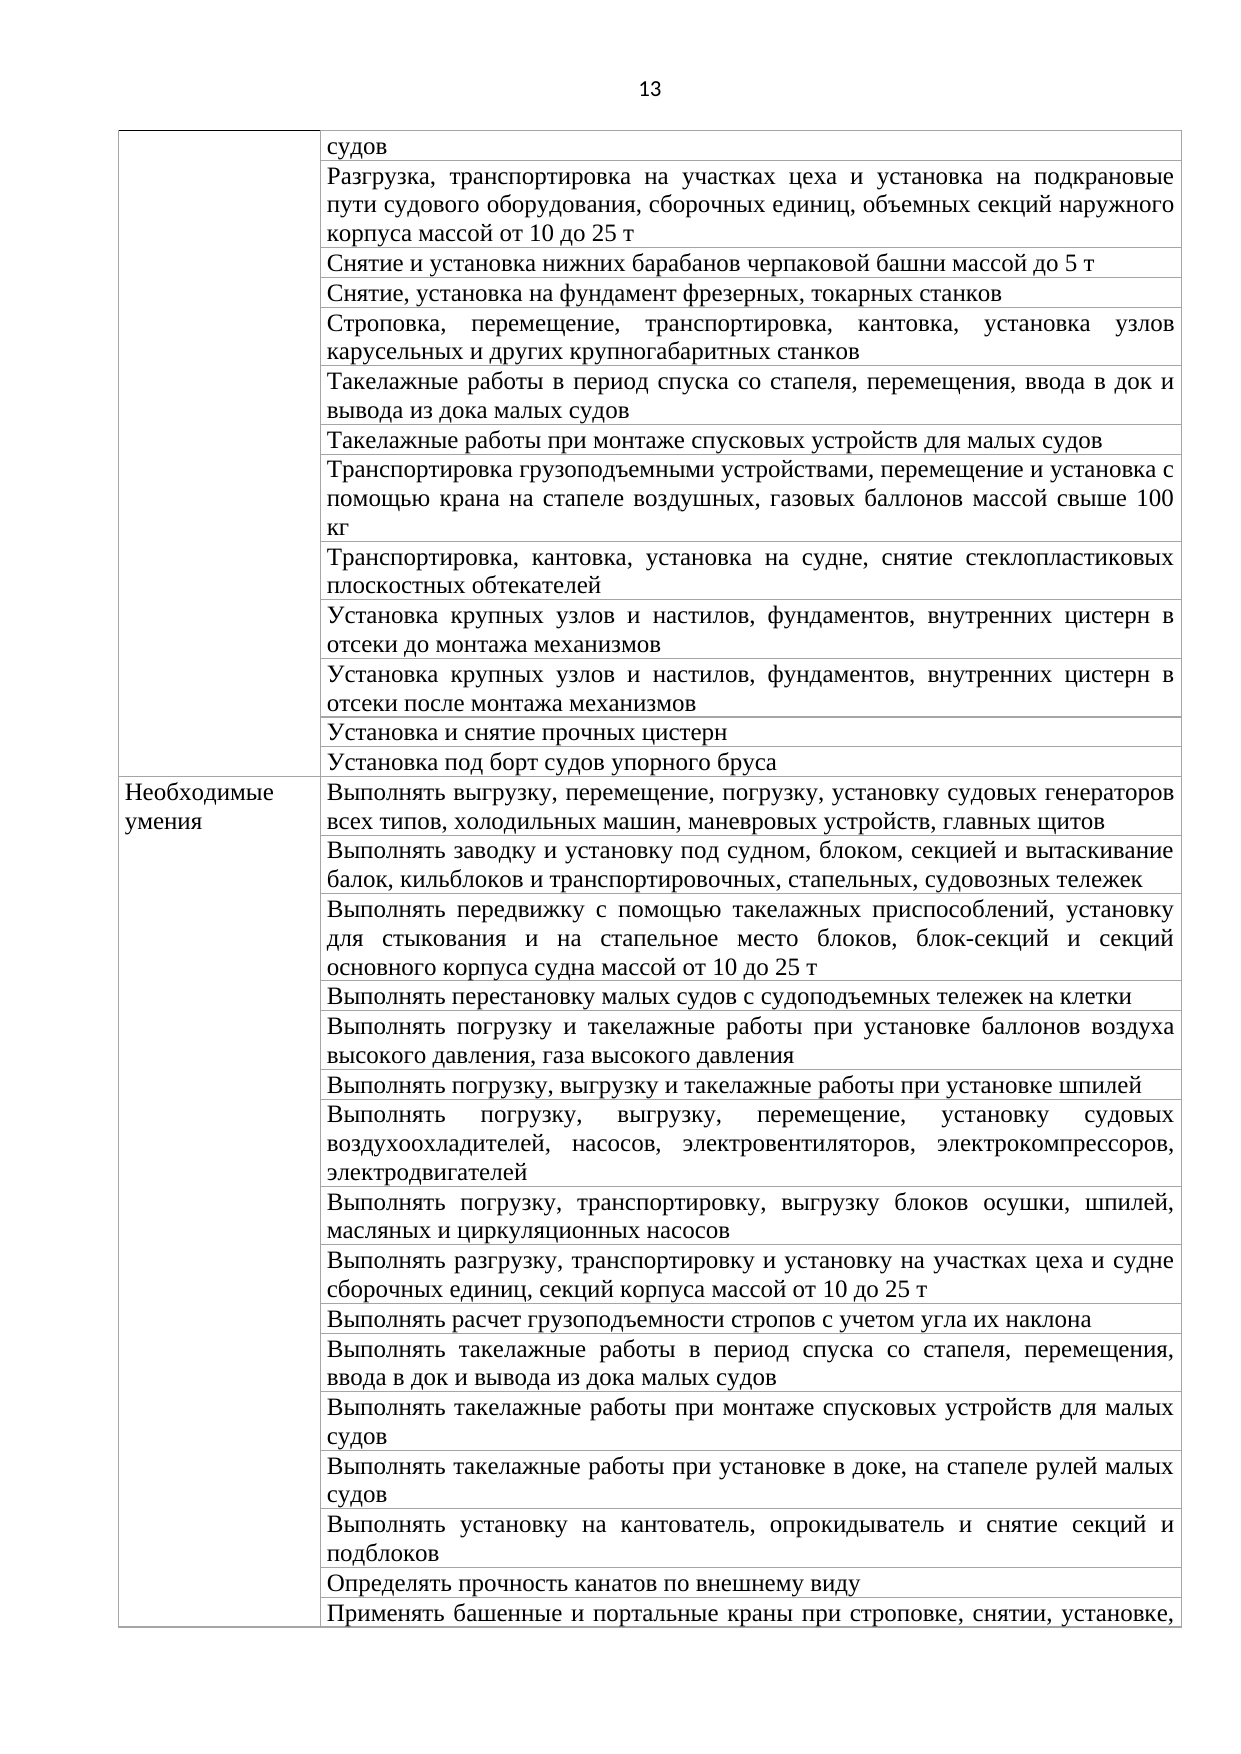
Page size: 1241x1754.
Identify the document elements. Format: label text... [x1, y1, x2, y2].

table_cell Выполнять перестановку малых судов с судоподъемных тележек на клетки [321, 981, 1181, 1010]
table_cell Снятие и установка нижних барабанов черпаковой башни массой до 5 т [321, 248, 1181, 277]
table_cell Разгрузка, транспортировка на участках цеха и установка на подкрановые пути судового оборудования, сборочных единиц, объемных секций наружного корпуса массой от 10 до 25 т [321, 161, 1181, 247]
table_cell Необходимые умения [119, 777, 320, 1626]
table_cell Строповка, перемещение, транспортировка, кантовка, установка узлов карусельных и других крупногабаритных станков [321, 308, 1181, 365]
table_cell Установка крупных узлов и настилов, фундаментов, внутренних цистерн в отсеки после монтажа механизмов [321, 659, 1181, 716]
table_cell Выполнять выгрузку, перемещение, погрузку, установку судовых генераторов всех типов, холодильных машин, маневровых устройств, главных щитов [321, 777, 1181, 834]
table_cell Установка под борт судов упорного бруса [321, 747, 1181, 776]
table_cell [321, 131, 1181, 160]
table_cell Выполнять погрузку, транспортировку, выгрузку блоков осушки, шпилей, масляных и циркуляционных насосов [321, 1187, 1181, 1244]
table_cell Установка крупных узлов и настилов, фундаментов, внутренних цистерн в отсеки до монтажа механизмов [321, 600, 1181, 658]
table_cell Установка и снятие прочных цистерн [321, 718, 1181, 746]
table_cell Выполнять заводку и установку под судном, блоком, секцией и вытаскивание балок, кильблоков и транспортировочных, стапельных, судовозных тележек [321, 836, 1181, 893]
table_cell Выполнять погрузку, выгрузку и такелажные работы при установке шпилей [321, 1070, 1181, 1098]
table_cell Выполнять расчет грузоподъемности стропов с учетом угла их наклона [321, 1304, 1181, 1333]
table_cell Выполнять такелажные работы в период спуска со стапеля, перемещения, ввода в док и вывода из дока малых судов [321, 1334, 1181, 1391]
table_cell Такелажные работы в период спуска со стапеля, перемещения, ввода в док и вывода из дока малых судов [321, 366, 1181, 424]
table_cell Такелажные работы при монтаже спусковых устройств для малых судов [321, 425, 1181, 453]
table_cell Транспортировка, кантовка, установка на судне, снятие стеклопластиковых плоскостных обтекателей [321, 542, 1181, 599]
table_cell Выполнять разгрузку, транспортировку и установку на участках цеха и судне сборочных единиц, секций корпуса массой от 10 до 25 т [321, 1245, 1181, 1303]
table_cell Выполнять погрузку, выгрузку, перемещение, установку судовых воздухоохладителей, насосов, электровентиляторов, электрокомпрессоров, электродвигателей [321, 1100, 1181, 1186]
table_cell Выполнять такелажные работы при установке в доке, на стапеле рулей малых судов [321, 1451, 1181, 1508]
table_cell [321, 1598, 1181, 1626]
table_cell Выполнять установку на кантователь, опрокидыватель и снятие секций и подблоков [321, 1509, 1181, 1567]
table_cell Выполнять передвижку с помощью такелажных приспособлений, установку для стыкования и на стапельное место блоков, блок-секций и секций основного корпуса судна массой от 10 до 25 т [321, 894, 1181, 980]
table_cell Снятие, установка на фундамент фрезерных, токарных станков [321, 278, 1181, 307]
table_cell Определять прочность канатов по внешнему виду [321, 1568, 1181, 1597]
table_cell Транспортировка грузоподъемными устройствами, перемещение и установка с помощью крана на стапеле воздушных, газовых баллонов массой свыше 100 кг [321, 455, 1181, 541]
table_cell Выполнять такелажные работы при монтаже спусковых устройств для малых судов [321, 1392, 1181, 1450]
table_cell Выполнять погрузку и такелажные работы при установке баллонов воздуха высокого давления, газа высокого давления [321, 1011, 1181, 1069]
